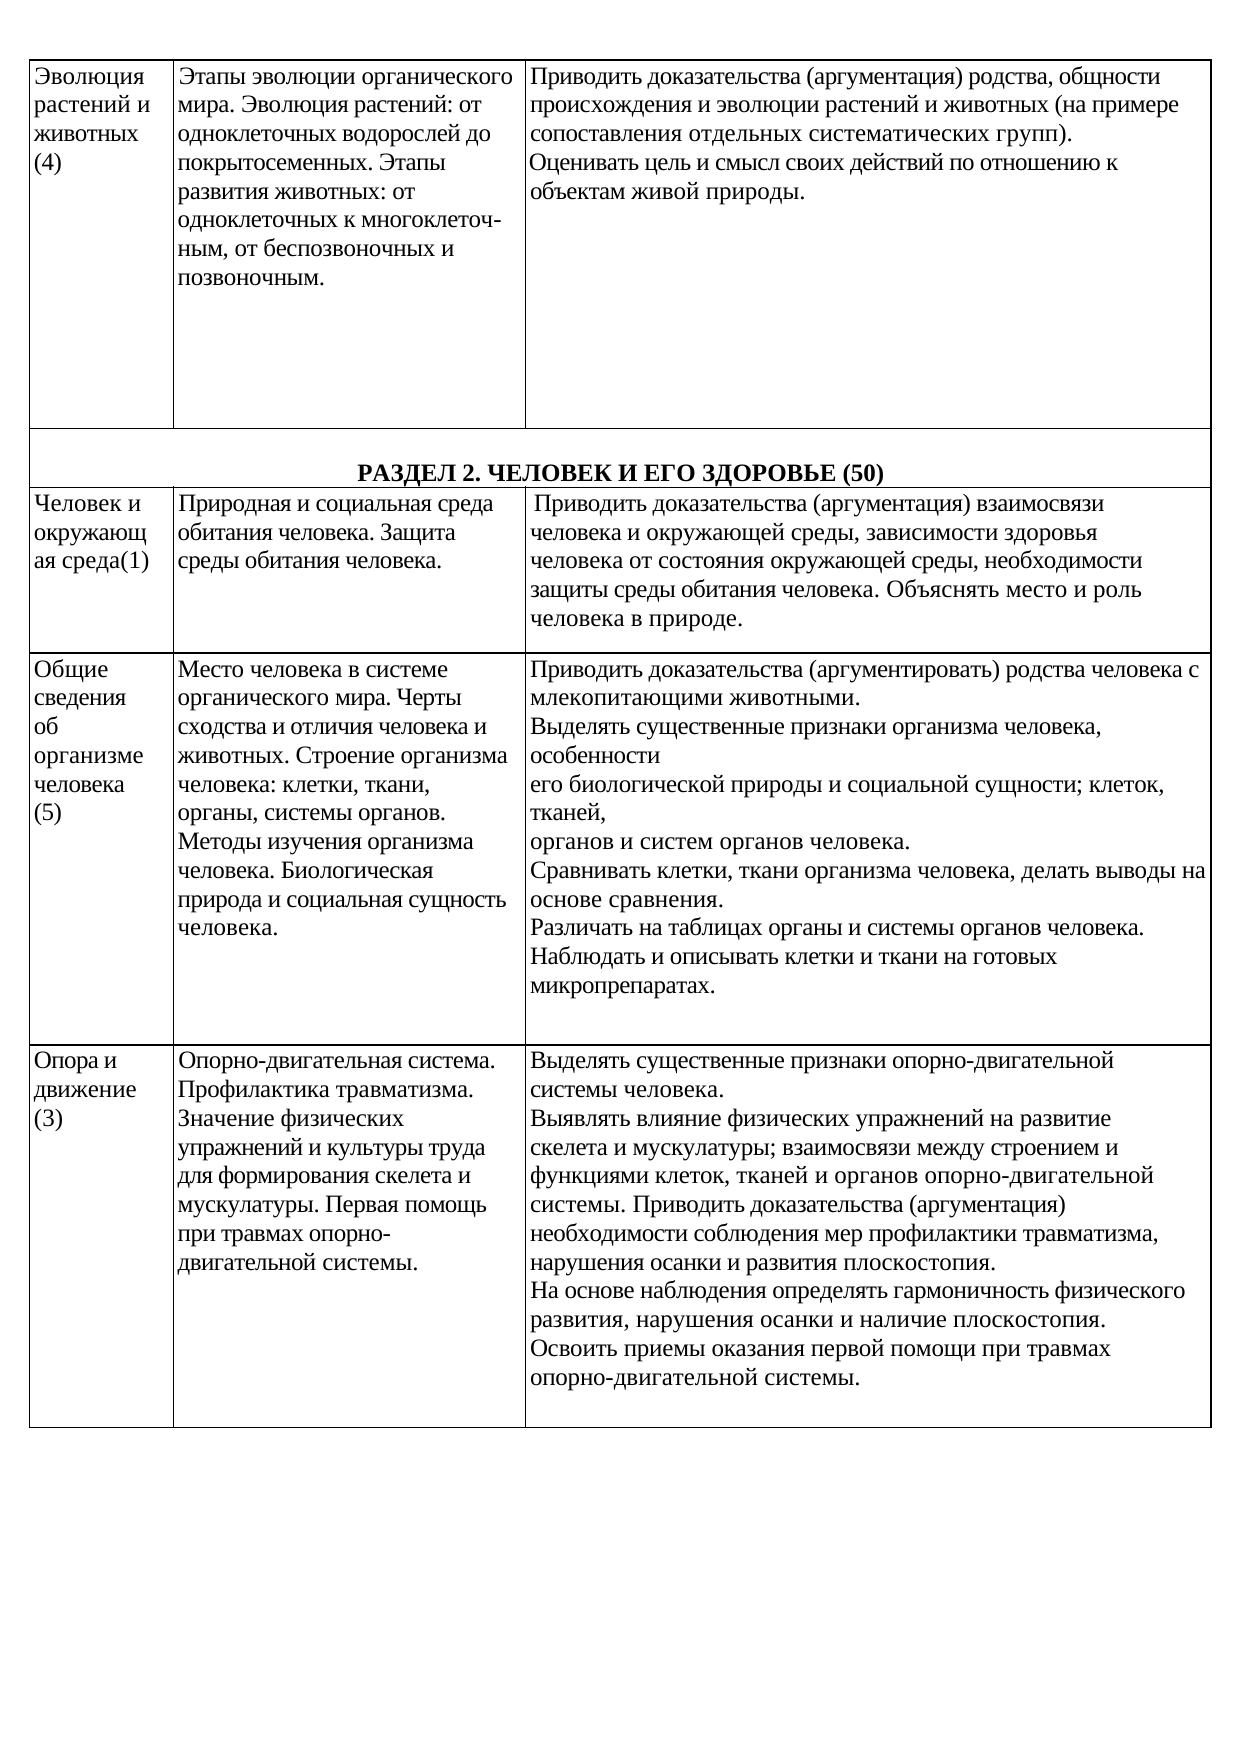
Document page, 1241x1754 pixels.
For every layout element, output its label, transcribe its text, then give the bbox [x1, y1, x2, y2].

table_cell Опора и движение (3) [30, 1046, 173, 1427]
table_cell Этапы эволюции органического мира. Эволюция растений: от одноклеточных водорослей до покрытосеменных. Этапы развития животных: от одноклеточных к многоклеточным, от беспозвоночных и позвоночным. [174, 61, 525, 427]
table_cell Выделять существенные признаки опорно-двигательной системы человека. Выявлять влияние физических упражнений на развитие скелета и мускулатуры; взаимосвязи между строением и функциями клеток, тканей и органов опорно-двигательной системы. Приводить доказательства (аргументация) необходимости соблюдения мер профилактики травматизма, нарушения осанки и развития плоскостопия. На основе наблюдения определять гармоничность физического развития, нарушения осанки и наличие плоскостопия. Освоить приемы оказания первой помощи при травмах опорно-двигательной системы. [526, 1046, 1210, 1427]
table_cell Место человека в системе органического мира. Черты сходства и отличия человека и животных. Строение организма человека: клетки, ткани, органы, системы органов. Методы изучения организма человека. Биологическая природа и социальная сущность человека. [174, 654, 525, 1044]
table_cell Приводить доказательства (аргументация) взаимосвязи человека и окружающей среды, зависимости здоровья человека от состояния окружающей среды, необходимости защиты среды обитания человека. Объяснять место и роль человека в природе. [526, 488, 1210, 652]
table_cell Общие сведения об организме человека (5) [30, 654, 173, 1044]
table_cell Человек и окружающая среда(1) [30, 488, 173, 652]
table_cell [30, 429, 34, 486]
table_cell Приводить доказательства (аргументировать) родства человека с млекопитающими животными. Выделять существенные признаки организма человека, особенности его биологической природы и социальной сущности; клеток, тканей, органов и систем органов человека. Сравнивать клетки, ткани организма человека, делать выводы на основе сравнения. Различать на таблицах органы и системы органов человека. Наблюдать и описывать клетки и ткани на готовых микропрепаратах. [526, 654, 1210, 1044]
table_cell Эволюция растений и животных (4) [30, 61, 173, 427]
table_cell Природная и социальная среда обитания человека. Защита среды обитания человека. [174, 488, 525, 652]
table_cell Опорно-двигательная система. Профилактика травматизма. Значение физических упражнений и культуры труда для формирования скелета и мускулатуры. Первая помощь при травмах опорно-двигательной системы. [174, 1046, 525, 1427]
table_cell Приводить доказательства (аргументация) родства, общности происхождения и эволюции растений и животных (на примере сопоставления отдельных систематических групп). Оценивать цель и смысл своих действий по отношению к объектам живой природы. [526, 61, 1210, 427]
